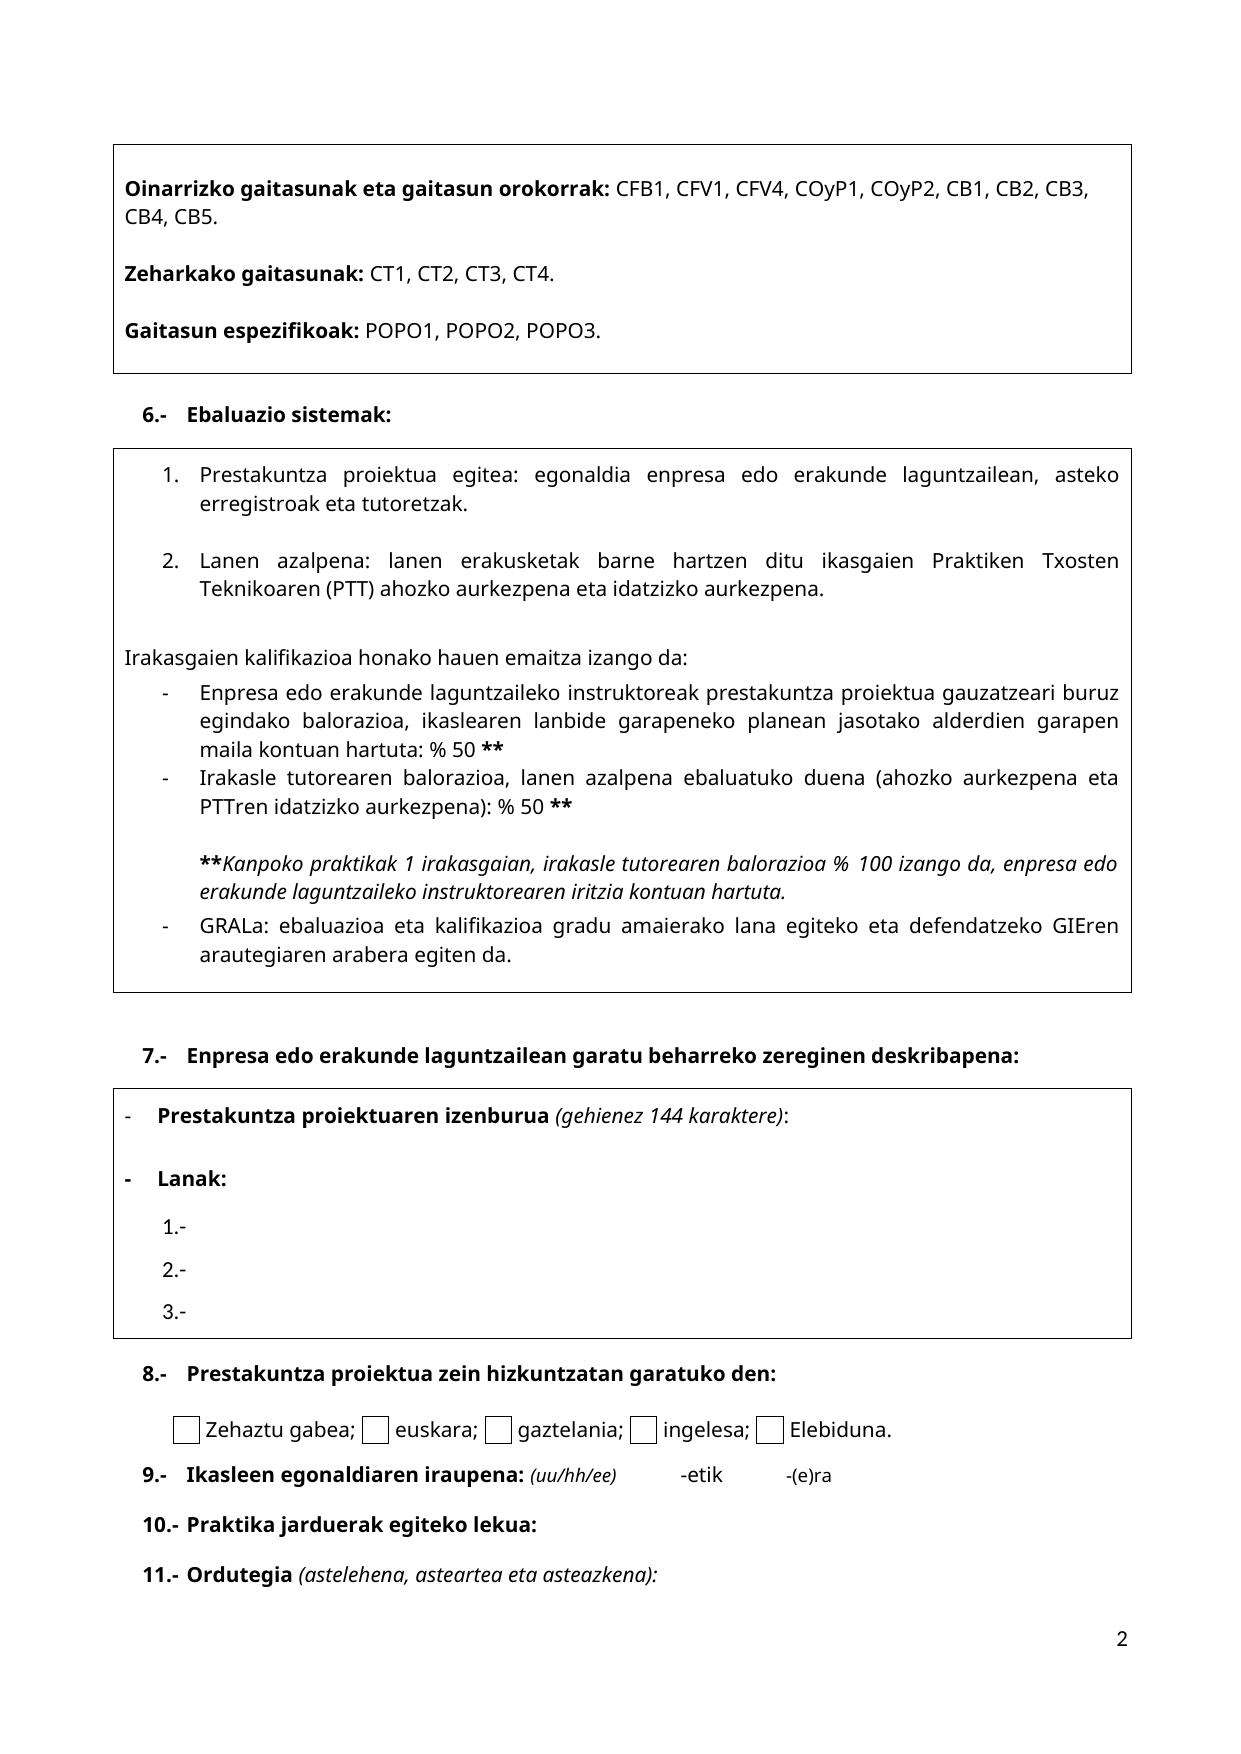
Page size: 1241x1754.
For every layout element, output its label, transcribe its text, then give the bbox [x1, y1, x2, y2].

table_cell Oinarrizko gaitasunak eta gaitasun orokorrak: CFB1, CFV1, CFV4, COyP1, COyP2, CB1, CB2, CB3, CB4, CB5. Zeharkako gaitasunak: CT1, CT2, CT3, CT4. Gaitasun espezifikoak: POPO1, POPO2, POPO3. [114, 145, 1131, 373]
list Prestakuntza proiektua zein hizkuntzatan garatuko den: [112, 1362, 1128, 1387]
list Praktika jarduerak egiteko lekua: [112, 1513, 1128, 1538]
list Enpresa edo erakunde laguntzailean garatu beharreko zereginen deskribapena: [112, 1044, 1128, 1069]
table_header Prestakuntza proiektuaren izenburua (gehienez 144 karaktere): Lanak: [114, 1089, 1131, 1338]
table_header Prestakuntza proiektua egitea: egonaldia enpresa edo erakunde laguntzailean, asteko erregistroak eta tutoretzak. Lanen azalpena: lanen erakusketak barne hartzen ditu ikasgaien Praktiken Txosten Teknikoaren (PTT) ahozko aurkezpena eta idatzizko aurkezpena. Irakasgaien kalifikazioa honako hauen emaitza izango da: Enpresa edo erakunde laguntzaileko instruktoreak prestakuntza proiektua gauzatzeari buruz egindako balorazioa, ikaslearen lanbide garapeneko planean jasotako alderdien garapen maila kontuan hartuta: % 50 ** Irakasle tutorearen balorazioa, lanen azalpena ebaluatuko duena (ahozko aurkezpena eta PTTren idatzizko aurkezpena): % 50 ** **Kanpoko praktikak 1 irakasgaian, irakasle tutorearen balorazioa % 100 izango da, enpresa edo erakunde laguntzaileko instruktorearen iritzia kontuan hartuta. GRALa: ebaluazioa eta kalifikazioa gradu amaierako lana egiteko eta defendatzeko GIEren arautegiaren arabera egiten da. [114, 449, 1131, 992]
text Zehaztu gabea; euskara; gaztelania; ingelesa; Elebiduna. [172, 1415, 1128, 1444]
list Ebaluazio sistemak: [112, 403, 1128, 428]
list Ikasleen egonaldiaren iraupena: (uu/hh/ee) -etik -(e)ra [112, 1463, 1128, 1488]
list Ordutegia (astelehena, asteartea eta asteazkena): [112, 1563, 1128, 1588]
